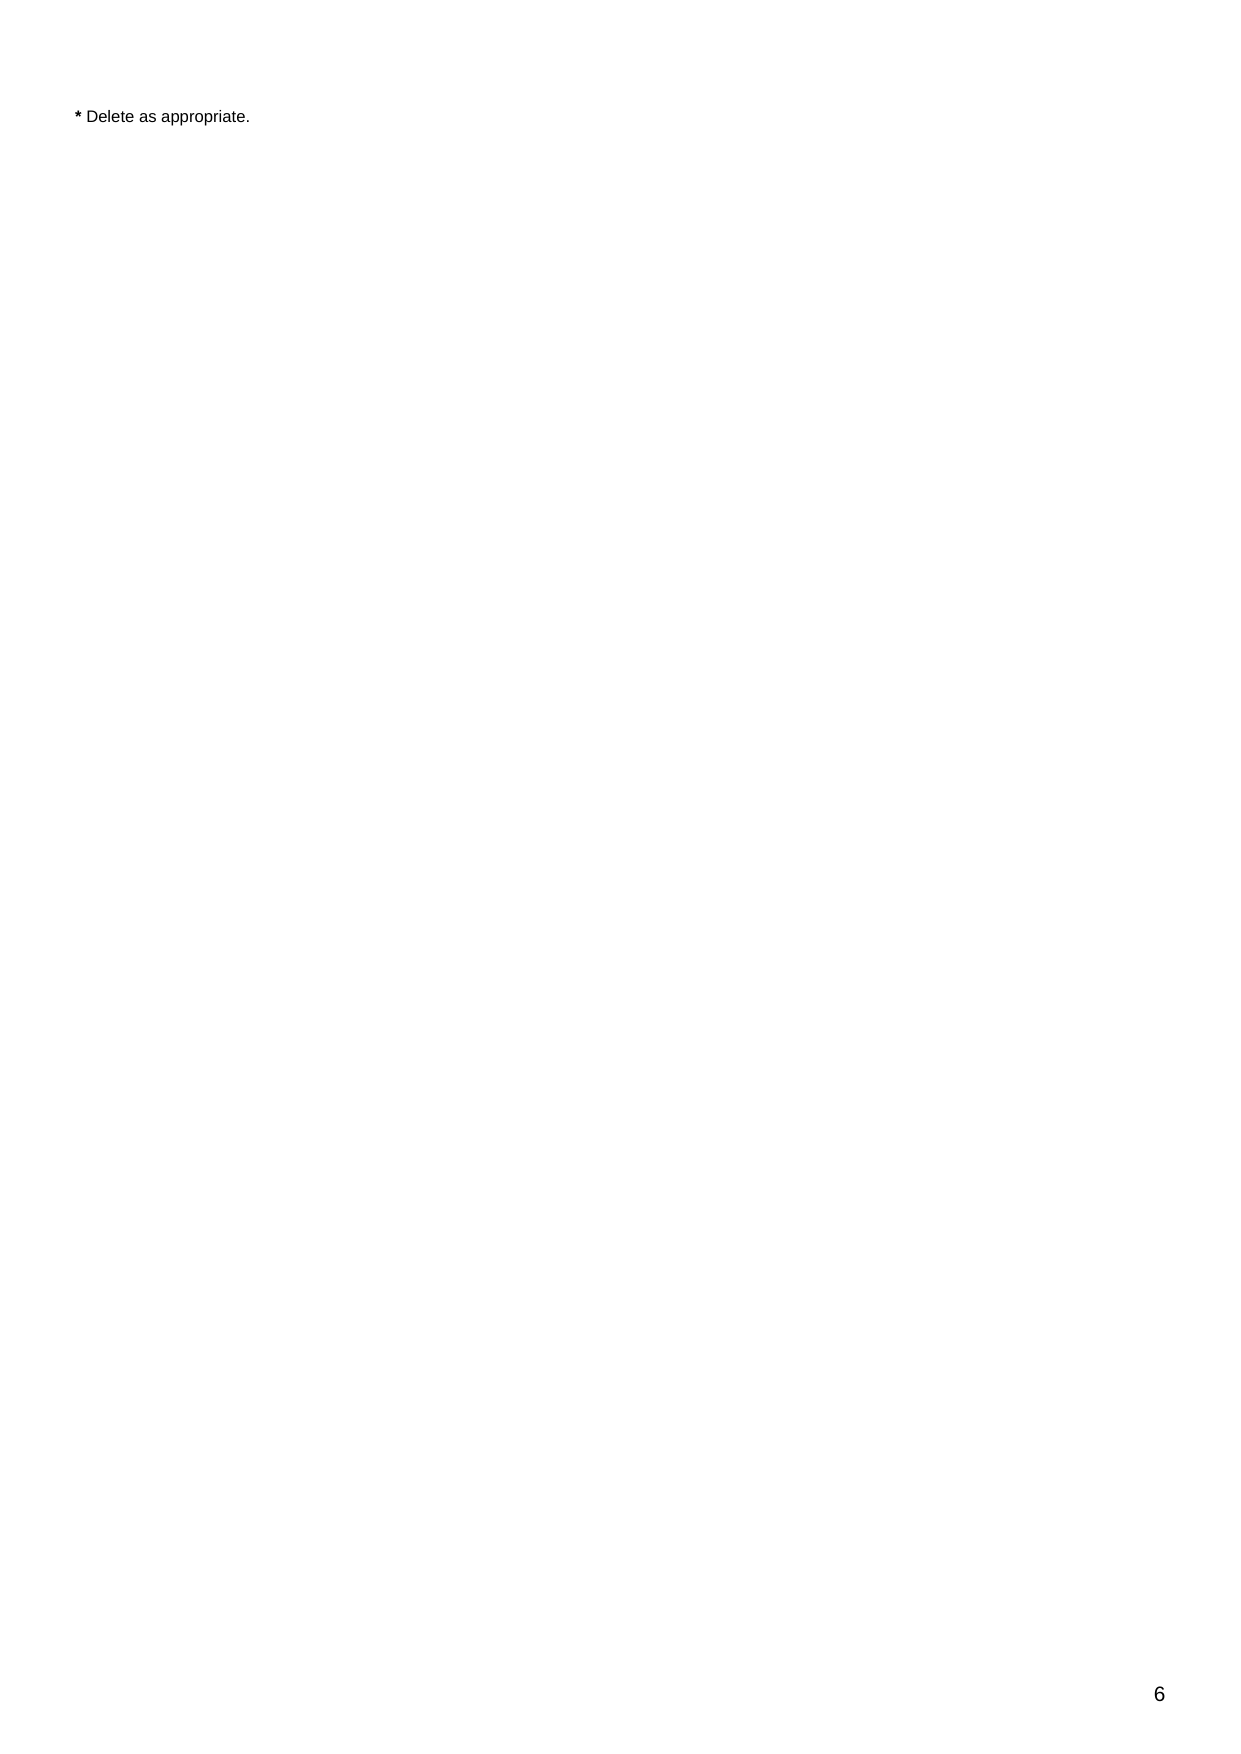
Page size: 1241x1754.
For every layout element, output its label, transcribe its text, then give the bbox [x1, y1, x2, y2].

text * Delete as appropriate. [75, 101, 1165, 126]
